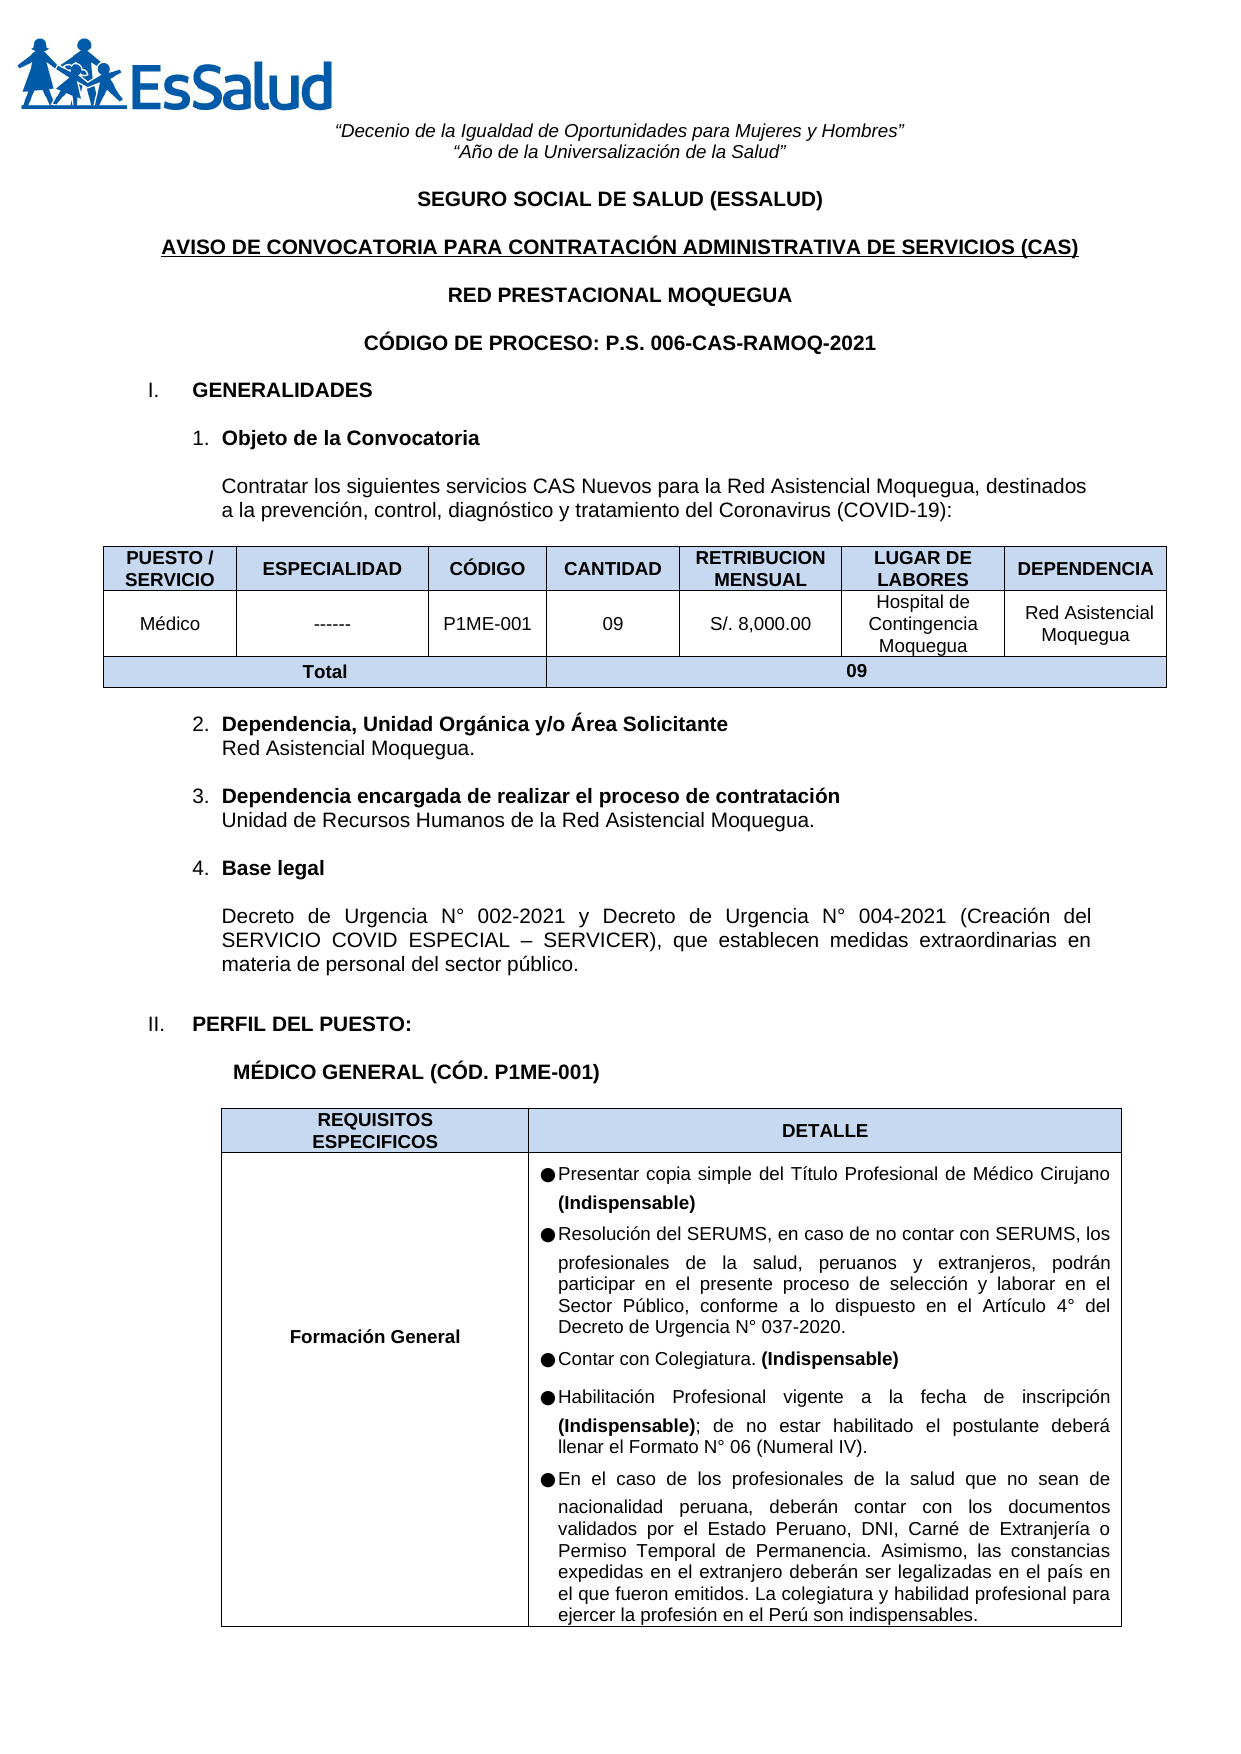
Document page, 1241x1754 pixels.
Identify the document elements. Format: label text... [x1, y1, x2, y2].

text RED PRESTACIONAL MOQUEGUA [148, 282, 1092, 306]
text AVISO DE CONVOCATORIA PARA CONTRATACIÓN ADMINISTRATIVA DE SERVICIOS (CAS) [148, 234, 1092, 258]
table_cell P1ME-001 [429, 591, 546, 656]
table_header CÓDIGO [429, 547, 546, 590]
table_cell Red Asistencial Moquegua [1005, 591, 1166, 656]
text Red Asistencial Moquegua. [222, 736, 1092, 760]
table_cell Formación General [222, 1153, 528, 1626]
list Objeto de la Convocatoria [192, 426, 1092, 450]
list Dependencia, Unidad Orgánica y/o Área Solicitante [192, 712, 1092, 736]
text Unidad de Recursos Humanos de la Red Asistencial Moquegua. [148, 808, 1092, 832]
text MÉDICO GENERAL (CÓD. P1ME-001) [221, 1060, 1092, 1084]
table_header LUGAR DE LABORES [842, 547, 1004, 590]
text Contratar los siguientes servicios CAS Nuevos para la Red Asistencial Moquegua, destinados a la prevención, control, diagnóstico y tratamiento del Coronavirus (COVID-19): [221, 474, 1092, 522]
table_cell Total [104, 657, 546, 687]
list Base legal [192, 856, 1092, 880]
table_cell Médico [104, 591, 236, 656]
table_header CANTIDAD [547, 547, 679, 590]
list PERFIL DEL PUESTO: [148, 1012, 1092, 1036]
picture [0, 0, 364, 145]
table_header ESPECIALIDAD [237, 547, 428, 590]
table_header DEPENDENCIA [1005, 547, 1166, 590]
table_cell Hospital de Contingencia Moquegua [842, 591, 1004, 656]
table_header REQUISITOS ESPECIFICOS [222, 1109, 528, 1152]
list Dependencia encargada de realizar el proceso de contratación [192, 784, 1092, 808]
table_header PUESTO / SERVICIO [104, 547, 236, 590]
text Decreto de Urgencia N° 002-2021 y Decreto de Urgencia N° 004-2021 (Creación del SERVICIO COVID ESPECIAL – SERVICER), que establecen medidas extraordinarias en materia de personal del sector público. [221, 904, 1092, 976]
table_cell 09 [547, 657, 1166, 687]
list GENERALIDADES [148, 378, 1092, 402]
table_cell S/. 8,000.00 [680, 591, 841, 656]
text SEGURO SOCIAL DE SALUD (ESSALUD) [148, 187, 1092, 211]
table_cell ------ [237, 591, 428, 656]
text CÓDIGO DE PROCESO: P.S. 006-CAS-RAMOQ-2021 [148, 330, 1092, 354]
table_header DETALLE [529, 1109, 1121, 1152]
table_cell 09 [547, 591, 679, 656]
table_header RETRIBUCION MENSUAL [680, 547, 841, 590]
table_cell Presentar copia simple del Título Profesional de Médico Cirujano (Indispensable) Resolución del SERUMS, en caso de no contar con SERUMS, los profesionales de la salud, peruanos y extranjeros, podrán participar en el presente proceso de selección y laborar en el Sector Público, conforme a lo dispuesto en el Artículo 4° del Decreto de Urgencia N° 037-2020. Contar con Colegiatura. (Indispensable) Habilitación Profesional vigente a la fecha de inscripción (Indispensable); de no estar habilitado el postulante deberá llenar el Formato N° 06 (Numeral IV). En el caso de los profesionales de la salud que no sean de nacionalidad peruana, deberán contar con los documentos validados por el Estado Peruano, DNI, Carné de Extranjería o Permiso Temporal de Permanencia. Asimismo, las constancias expedidas en el extranjero deberán ser legalizadas en el país en el que fueron emitidos. La colegiatura y habilidad profesional para ejercer la profesión en el Perú son indispensables. [529, 1153, 1121, 1626]
